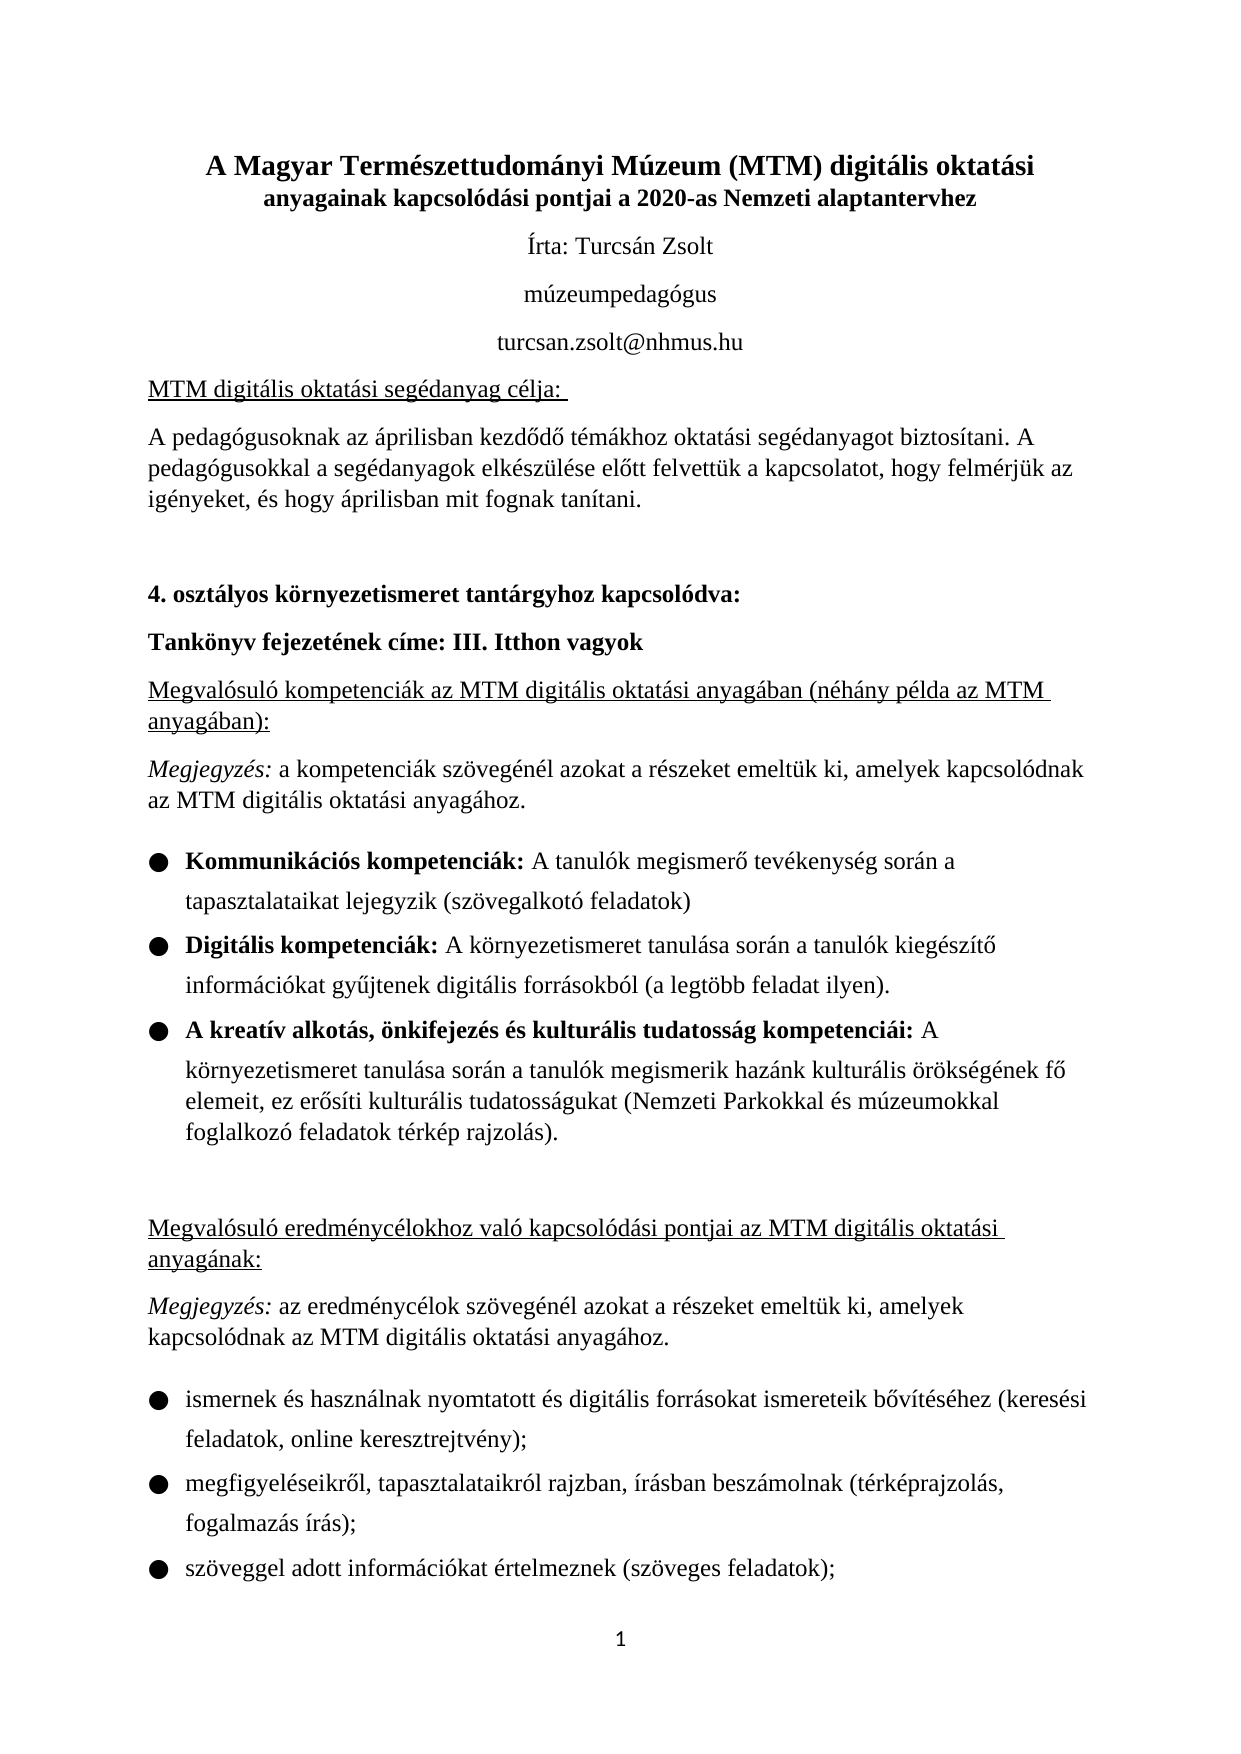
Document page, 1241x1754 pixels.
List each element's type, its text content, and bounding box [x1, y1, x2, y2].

list A kreatív alkotás, önkifejezés és kulturális tudatosság kompetenciái: A környezetismeret tanulása során a tanulók megismerik hazánk kulturális örökségének fő elemeit, ez erősíti kulturális tudatosságukat (Nemzeti Parkokkal és múzeumokkal foglalkozó feladatok térkép rajzolás). [148, 1002, 1093, 1146]
list szöveggel adott információkat értelmeznek (szöveges feladatok); [148, 1539, 1093, 1591]
list Digitális kompetenciák: A környezetismeret tanulása során a tanulók kiegészítő információkat gyűjtenek digitális forrásokból (a legtöbb feladat ilyen). [148, 917, 1093, 999]
text Írta: Turcsán Zsolt [148, 231, 1093, 260]
text 4. osztályos környezetismeret tantárgyhoz kapcsolódva: [148, 579, 1093, 608]
text Megvalósuló eredménycélokhoz való kapcsolódási pontjai az MTM digitális oktatási anyagának: [148, 1213, 1093, 1272]
text Megvalósuló kompetenciák az MTM digitális oktatási anyagában (néhány példa az MTM anyagában): [148, 675, 1093, 735]
list ismernek és használnak nyomtatott és digitális forrásokat ismereteik bővítéséhez (keresési feladatok, online keresztrejtvény); [148, 1370, 1093, 1452]
text A Magyar Természettudományi Múzeum (MTM) digitális oktatási anyagainak kapcsolódási pontjai a 2020-as Nemzeti alaptantervhez [148, 148, 1093, 212]
text turcsan.zsolt@nhmus.hu [148, 327, 1093, 355]
list Kommunikációs kompetenciák: A tanulók megismerő tevékenység során a tapasztalataikat lejegyzik (szövegalkotó feladatok) [148, 832, 1093, 915]
text A pedagógusoknak az áprilisban kezdődő témákhoz oktatási segédanyagot biztosítani. A pedagógusokkal a segédanyagok elkészülése előtt felvettük a kapcsolatot, hogy felmérjük az igényeket, és hogy áprilisban mit fognak tanítani. [148, 422, 1093, 513]
text múzeumpedagógus [148, 279, 1093, 308]
text Megjegyzés: a kompetenciák szövegénél azokat a részeket emeltük ki, amelyek kapcsolódnak az MTM digitális oktatási anyagához. [148, 754, 1093, 813]
text Tankönyv fejezetének címe: III. Itthon vagyok [148, 627, 1093, 656]
text MTM digitális oktatási segédanyag célja: [148, 374, 1093, 403]
list megfigyeléseikről, tapasztalataikról rajzban, írásban beszámolnak (térképrajzolás, fogalmazás írás); [148, 1455, 1093, 1537]
text Megjegyzés: az eredménycélok szövegénél azokat a részeket emeltük ki, amelyek kapcsolódnak az MTM digitális oktatási anyagához. [148, 1291, 1093, 1351]
